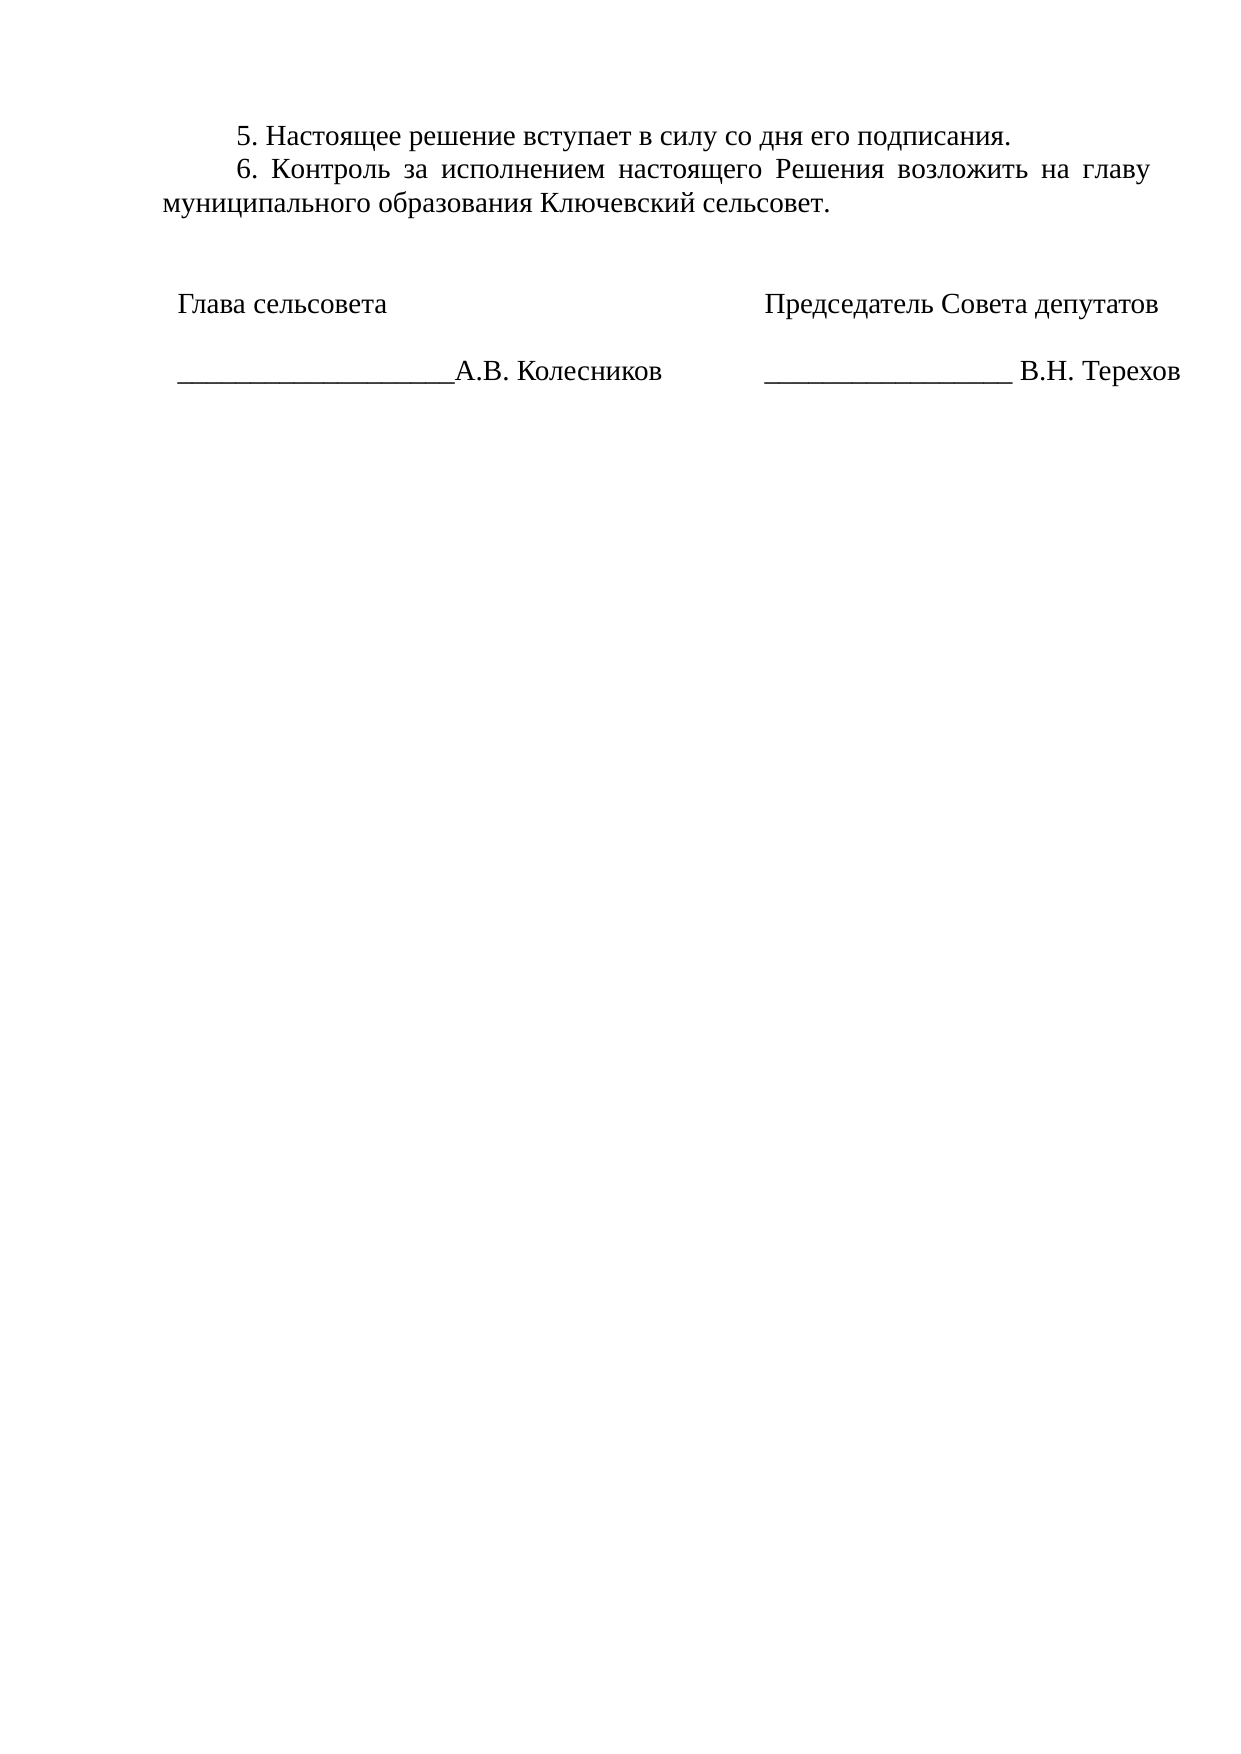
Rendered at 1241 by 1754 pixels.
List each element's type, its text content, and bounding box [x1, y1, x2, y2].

table_header Глава сельсовета ___________________А.В. Колесников [166, 219, 753, 420]
text 5. Настоящее решение вступает в силу со дня его подписания. [162, 118, 1152, 152]
text 6. Контроль за исполнением настоящего Решения возложить на главу муниципального образования Ключевский сельсовет. [162, 152, 1152, 219]
table_header Председатель Совета депутатов _________________ В.Н. Терехов [753, 219, 1192, 420]
